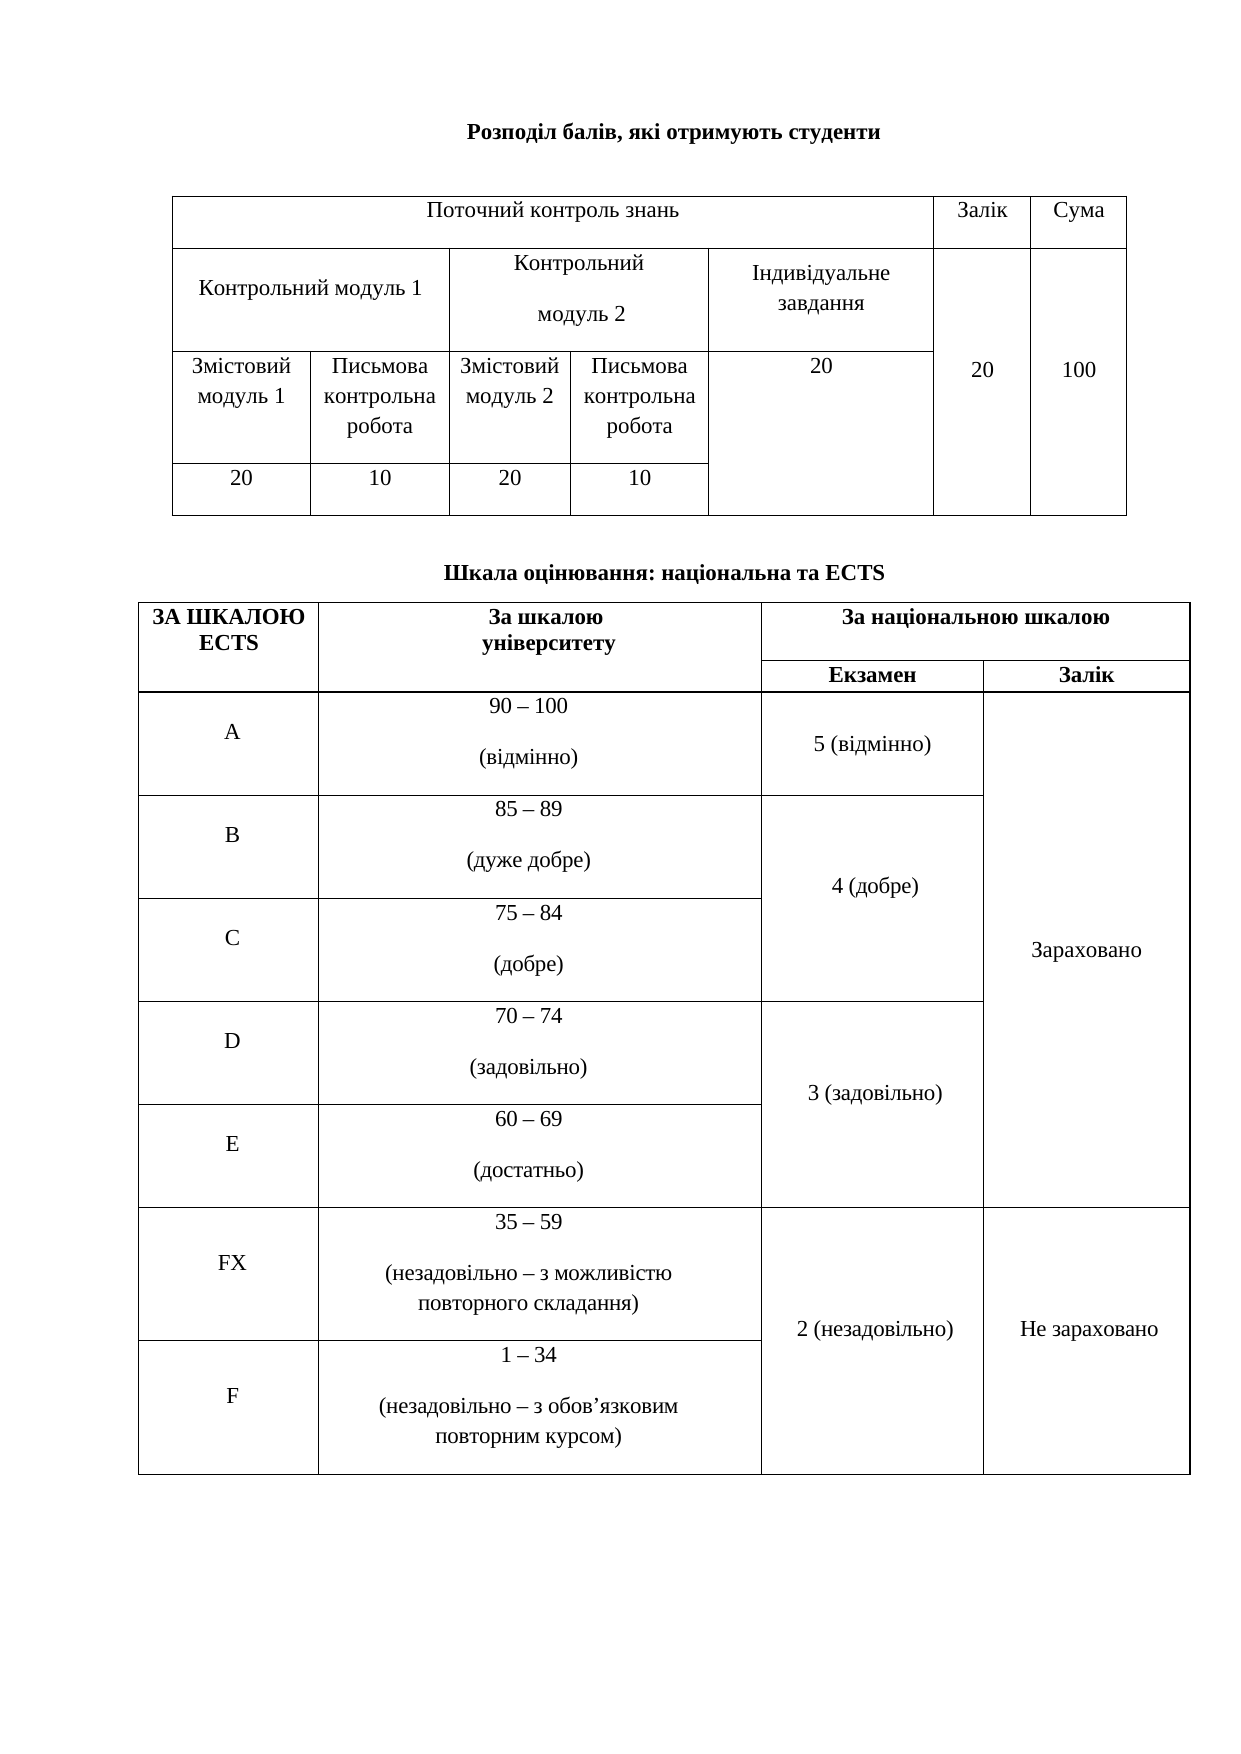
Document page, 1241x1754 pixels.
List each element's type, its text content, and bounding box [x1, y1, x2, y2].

table_cell Залік [984, 661, 1189, 691]
text Розподіл балів, які отримують студенти [192, 118, 1152, 144]
table_cell 10 [311, 464, 449, 515]
text Шкала оцінювання: національна та ECTS [177, 559, 1152, 585]
table_cell 4 (добре) [762, 796, 983, 1001]
table_cell B [139, 796, 318, 898]
table_header За шкалою ECTS [139, 603, 318, 691]
table_cell C [139, 899, 318, 1001]
table_cell 2 (незадовільно) [762, 1208, 983, 1474]
table_cell 3 (задовільно) [762, 1002, 983, 1207]
table_cell 5 (відмінно) [762, 693, 983, 794]
table_header Залік [934, 197, 1030, 248]
table_cell F [139, 1341, 318, 1474]
table_cell 75 – 84 (добре) [319, 899, 761, 1001]
table_cell 85 – 89 (дуже добре) [319, 796, 761, 898]
table_cell 100 [1031, 249, 1126, 515]
table_cell 20 [709, 352, 933, 515]
table_cell 20 [173, 464, 310, 515]
table_cell Зараховано [984, 693, 1189, 1207]
table_cell A [139, 693, 318, 794]
table_cell 20 [450, 464, 570, 515]
table_cell Змістовий модуль 1 [173, 352, 310, 463]
table_header Сума [1031, 197, 1126, 248]
table_cell 70 – 74 (задовільно) [319, 1002, 761, 1104]
table_header За національною шкалою [762, 603, 1189, 660]
table_cell 35 – 59 (незадовільно – з можливістю повторного складання) [319, 1208, 761, 1340]
table_cell 60 – 69 (достатньо) [319, 1105, 761, 1207]
table_header Поточний контроль знань [173, 197, 933, 248]
table_cell 90 – 100 (відмінно) [319, 693, 761, 794]
table_cell Екзамен [762, 661, 983, 691]
table_cell Письмова контрольна робота [571, 352, 708, 463]
table_cell Не зараховано [984, 1208, 1189, 1474]
table_cell Контрольний модуль 1 [173, 249, 449, 351]
table_cell Індивідуальне завдання [709, 249, 933, 351]
table_cell 1 – 34 (незадовільно – з обов’язковим повторним курсом) [319, 1341, 761, 1474]
table_cell 10 [571, 464, 708, 515]
table_cell Контрольний модуль 2 [450, 249, 708, 351]
table_cell D [139, 1002, 318, 1104]
table_cell Змістовий модуль 2 [450, 352, 570, 463]
table_cell 20 [934, 249, 1030, 515]
table_cell FX [139, 1208, 318, 1340]
table_cell E [139, 1105, 318, 1207]
table_cell Письмова контрольна робота [311, 352, 449, 463]
table_header За шкалою університету [319, 603, 761, 691]
